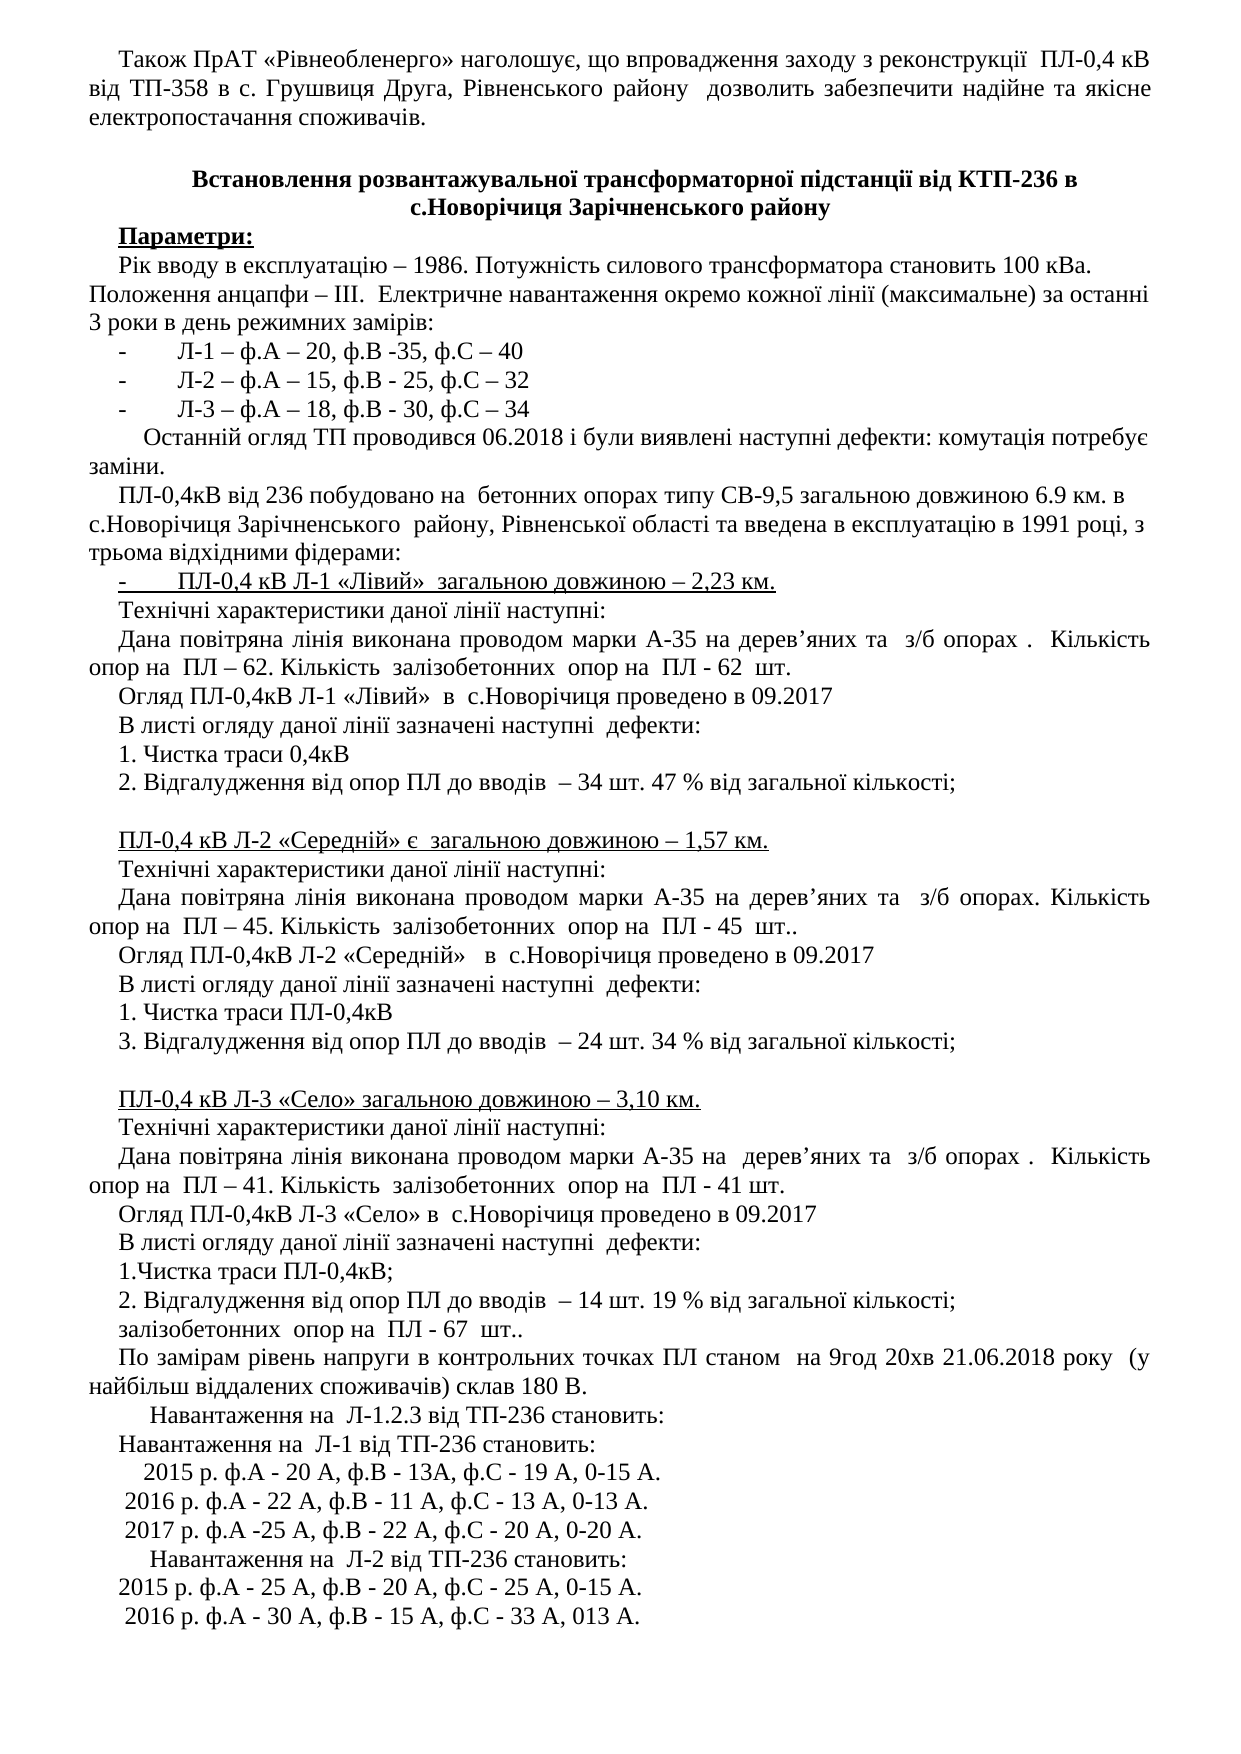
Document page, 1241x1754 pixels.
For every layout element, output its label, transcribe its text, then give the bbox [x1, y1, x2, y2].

text В листі огляду даної лінії зазначені наступні дефекти: [88, 710, 1152, 739]
text Дана повітряна лінія виконана проводом марки А-35 на дерев’яних та з/б опорах . Кількість опор на ПЛ – 41. Кількість залізобетонних опор на ПЛ - 41 шт. [88, 1141, 1152, 1199]
text Технічні характеристики даної лінії наступні: [88, 595, 1152, 624]
text ПЛ-0,4 кВ Л-2 «Середній» є загальною довжиною – 1,57 км. [88, 825, 1152, 854]
list 2. Відгалудження від опор ПЛ до вводів – 34 шт. 47 % від загальної кількості; [88, 767, 1152, 796]
text Рік вводу в експлуатацію – 1986. Потужність силового трансформатора становить 100 кВа. Положення анцапфи – ІІІ. Електричне навантаження окремо кожної лінії (максимальне) за останні 3 роки в день режимних замірів: [88, 250, 1152, 336]
text По замірам рівень напруги в контрольних точках ПЛ станом на 9год 20хв 21.06.2018 року (у найбільш віддалених споживачів) склав 180 В. [88, 1342, 1152, 1400]
text Навантаження на Л-1.2.3 від ТП-236 становить: [88, 1400, 1152, 1429]
list 1. Чистка траси ПЛ-0,4кВ [88, 997, 1152, 1026]
text Останній огляд ТП проводився 06.2018 і були виявлені наступні дефекти: комутація потребує заміни. [88, 422, 1152, 480]
list 3. Відгалудження від опор ПЛ до вводів – 24 шт. 34 % від загальної кількості; [88, 1026, 1152, 1055]
list Л-3 – ф.А – 18, ф.В - 30, ф.С – 34 [88, 394, 1152, 422]
text Встановлення розвантажувальної трансформаторної підстанції від КТП-236 в с.Новорічиця Зарічненського району [88, 164, 1152, 221]
text ПЛ-0,4 кВ Л-3 «Село» загальною довжиною – 3,10 км. [88, 1084, 1152, 1112]
list Л-1 – ф.А – 20, ф.В -35, ф.С – 40 [88, 336, 1152, 365]
list 1.Чистка траси ПЛ-0,4кВ; [88, 1256, 1152, 1285]
text Огляд ПЛ-0,4кВ Л-3 «Село» в с.Новорічиця проведено в 09.2017 [88, 1199, 1152, 1227]
text 1. Чистка траси 0,4кВ [88, 739, 1152, 767]
text залізобетонних опор на ПЛ - 67 шт.. [88, 1314, 1152, 1342]
text В листі огляду даної лінії зазначені наступні дефекти: [88, 969, 1152, 997]
text Технічні характеристики даної лінії наступні: [88, 1112, 1152, 1141]
text Технічні характеристики даної лінії наступні: [88, 854, 1152, 882]
text 2015 р. ф.А - 20 А, ф.В - 13А, ф.С - 19 А, 0-15 А. [88, 1457, 1152, 1486]
text Дана повітряна лінія виконана проводом марки А-35 на дерев’яних та з/б опорах . Кількість опор на ПЛ – 62. Кількість залізобетонних опор на ПЛ - 62 шт. [88, 624, 1152, 681]
text 2016 р. ф.А - 22 А, ф.В - 11 А, ф.С - 13 А, 0-13 А. [88, 1486, 1152, 1515]
text - ПЛ-0,4 кВ Л-1 «Лівий» загальною довжиною – 2,23 км. [88, 566, 1152, 595]
text ПЛ-0,4кВ від 236 побудовано на бетонних опорах типу СВ-9,5 загальною довжиною 6.9 км. в с.Новорічиця Зарічненського району, Рівненської області та введена в експлуатацію в 1991 році, з трьома відхідними фідерами: [88, 480, 1152, 566]
text Огляд ПЛ-0,4кВ Л-2 «Середній» в с.Новорічиця проведено в 09.2017 [88, 940, 1152, 969]
text Огляд ПЛ-0,4кВ Л-1 «Лівий» в с.Новорічиця проведено в 09.2017 [88, 681, 1152, 710]
text Дана повітряна лінія виконана проводом марки А-35 на дерев’яних та з/б опорах. Кількість опор на ПЛ – 45. Кількість залізобетонних опор на ПЛ - 45 шт.. [88, 882, 1152, 940]
list 2. Відгалудження від опор ПЛ до вводів – 14 шт. 19 % від загальної кількості; [88, 1285, 1152, 1314]
text Також ПрАТ «Рівнеобленерго» наголошує, що впровадження заходу з реконструкції ПЛ-0,4 кВ від ТП-358 в с. Грушвиця Друга, Рівненського району дозволить забезпечити надійне та якісне електропостачання споживачів. [88, 44, 1152, 131]
text Параметри: [88, 221, 1152, 250]
text 2015 р. ф.А - 25 А, ф.В - 20 А, ф.С - 25 А, 0-15 А. [88, 1572, 1152, 1601]
text В листі огляду даної лінії зазначені наступні дефекти: [88, 1227, 1152, 1256]
text Навантаження на Л-1 від ТП-236 становить: [88, 1429, 1152, 1457]
list Л-2 – ф.А – 15, ф.В - 25, ф.С – 32 [88, 365, 1152, 394]
text 2017 р. ф.А -25 А, ф.В - 22 А, ф.С - 20 А, 0-20 А. [88, 1515, 1152, 1544]
text Навантаження на Л-2 від ТП-236 становить: [88, 1544, 1152, 1572]
text 2016 р. ф.А - 30 А, ф.В - 15 А, ф.С - 33 А, 013 А. [88, 1601, 1152, 1630]
